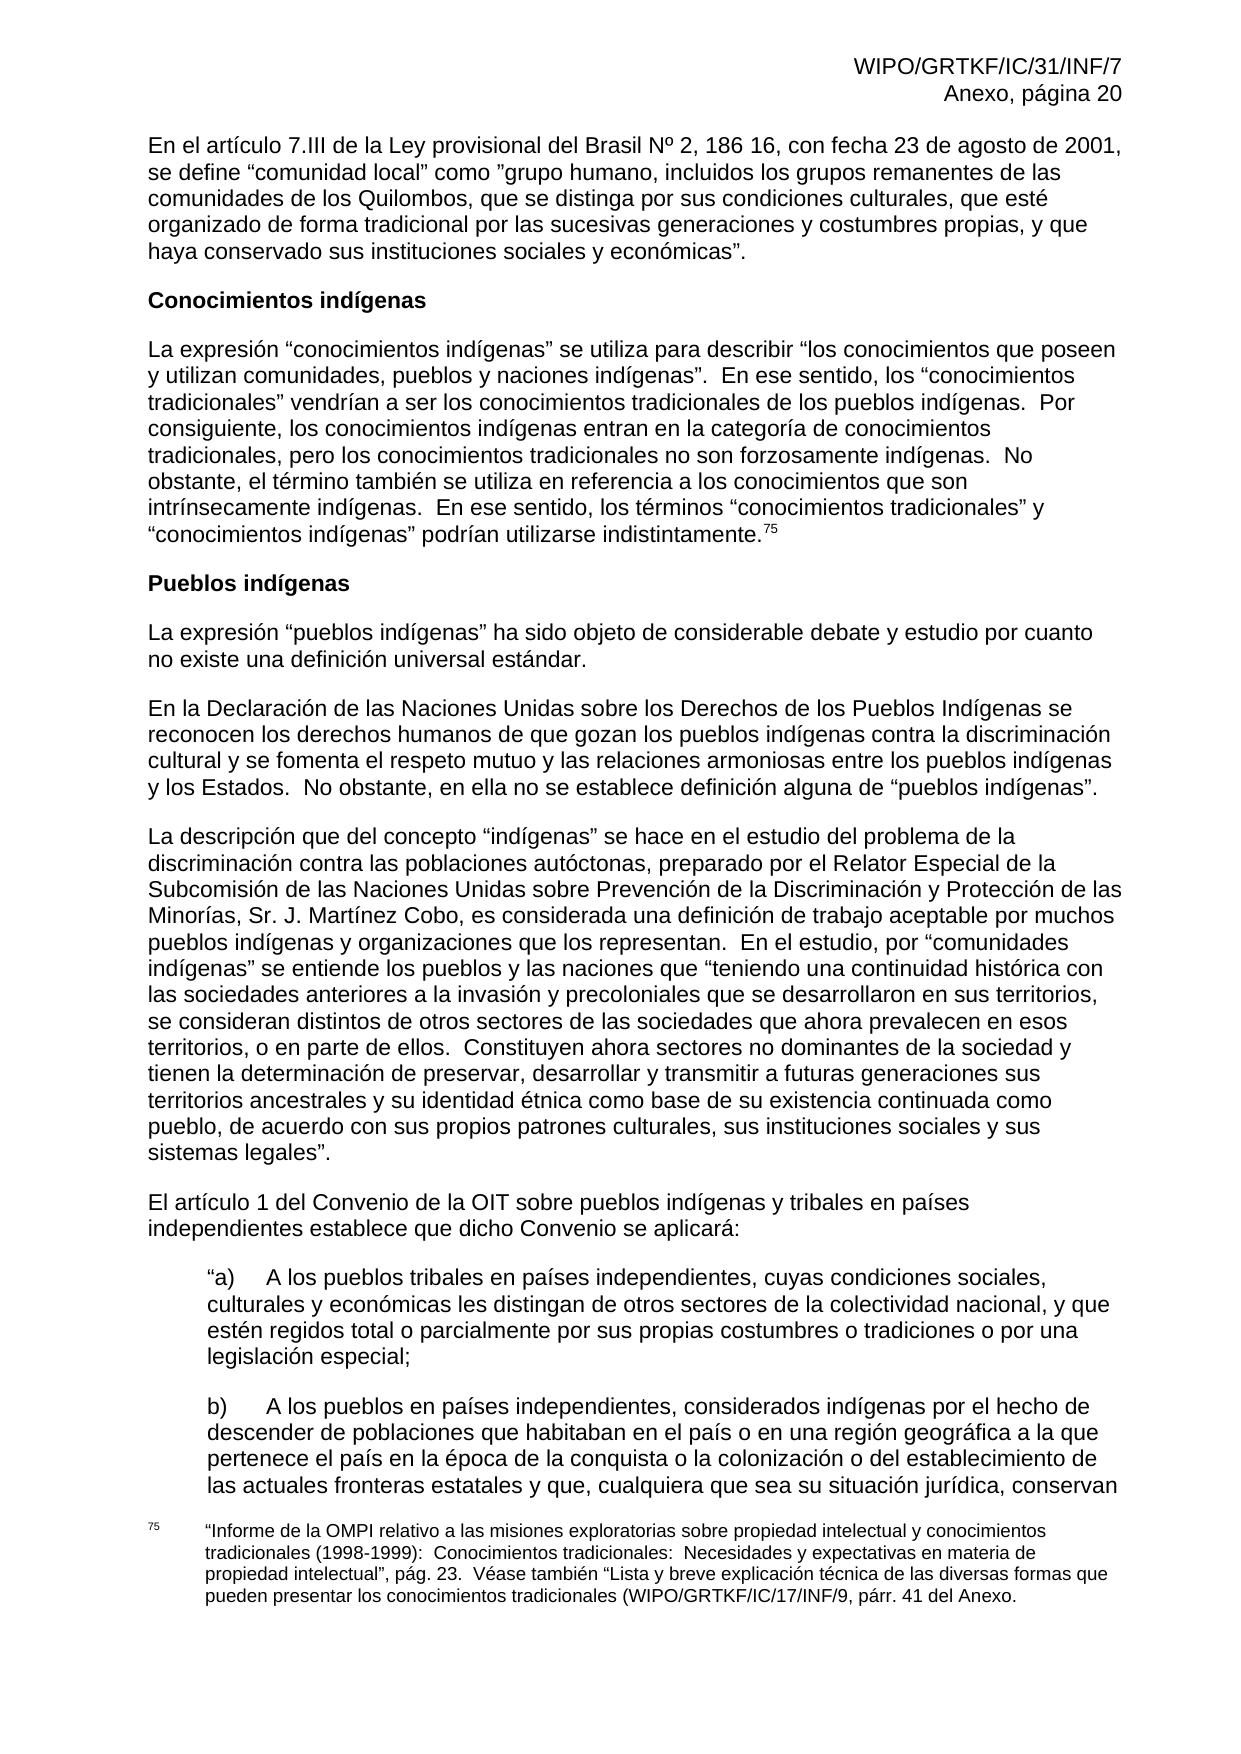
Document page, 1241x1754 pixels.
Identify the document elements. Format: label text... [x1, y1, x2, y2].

list En el artículo 7.III de la Ley provisional del Brasil Nº 2, 186 16, con fecha 23 de agosto de 2001, se define “comunidad local” como ”grupo humano, incluidos los grupos remanentes de las comunidades de los Quilombos, que se distinga por sus condiciones culturales, que esté organizado de forma tradicional por las sucesivas generaciones y costumbres propias, y que haya conservado sus instituciones sociales y económicas”. [148, 132, 1122, 264]
list La descripción que del concepto “indígenas” se hace en el estudio del problema de la discriminación contra las poblaciones autóctonas, preparado por el Relator Especial de la Subcomisión de las Naciones Unidas sobre Prevención de la Discriminación y Protección de las Minorías, Sr. J. Martínez Cobo, es considerada una definición de trabajo aceptable por muchos pueblos indígenas y organizaciones que los representan. En el estudio, por “comunidades indígenas” se entiende los pueblos y las naciones que “teniendo una continuidad histórica con las sociedades anteriores a la invasión y precoloniales que se desarrollaron en sus territorios, se consideran distintos de otros sectores de las sociedades que ahora prevalecen en esos territorios, o en parte de ellos. Constituyen ahora sectores no dominantes de la sociedad y tienen la determinación de preservar, desarrollar y transmitir a futuras generaciones sus territorios ancestrales y su identidad étnica como base de su existencia continuada como pueblo, de acuerdo con sus propios patrones culturales, sus instituciones sociales y sus sistemas legales”. [148, 823, 1122, 1166]
list Pueblos indígenas [148, 570, 1122, 596]
list “a) A los pueblos tribales en países independientes, cuyas condiciones sociales, culturales y económicas les distingan de otros sectores de la colectividad nacional, y que estén regidos total o parcialmente por sus propias costumbres o tradiciones o por una legislación especial; [207, 1264, 1122, 1370]
list En la Declaración de las Naciones Unidas sobre los Derechos de los Pueblos Indígenas se reconocen los derechos humanos de que gozan los pueblos indígenas contra la discriminación cultural y se fomenta el respeto mutuo y las relaciones armoniosas entre los pueblos indígenas y los Estados. No obstante, en ella no se establece definición alguna de “pueblos indígenas”. [148, 695, 1122, 800]
list La expresión “conocimientos indígenas” se utiliza para describir “los conocimientos que poseen y utilizan comunidades, pueblos y naciones indígenas”. En ese sentido, los “conocimientos tradicionales” vendrían a ser los conocimientos tradicionales de los pueblos indígenas. Por consiguiente, los conocimientos indígenas entran en la categoría de conocimientos tradicionales, pero los conocimientos tradicionales no son forzosamente indígenas. No obstante, el término también se utiliza en referencia a los conocimientos que son intrínsecamente indígenas. En ese sentido, los términos “conocimientos tradicionales” y “conocimientos indígenas” podrían utilizarse indistintamente. [148, 336, 1122, 547]
list El artículo 1 del Convenio de la OIT sobre pueblos indígenas y tribales en países independientes establece que dicho Convenio se aplicará: [148, 1189, 1122, 1241]
list Conocimientos indígenas [148, 287, 1122, 313]
list La expresión “pueblos indígenas” ha sido objeto de considerable debate y estudio por cuanto no existe una definición universal estándar. [148, 619, 1122, 672]
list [207, 1393, 1122, 1498]
